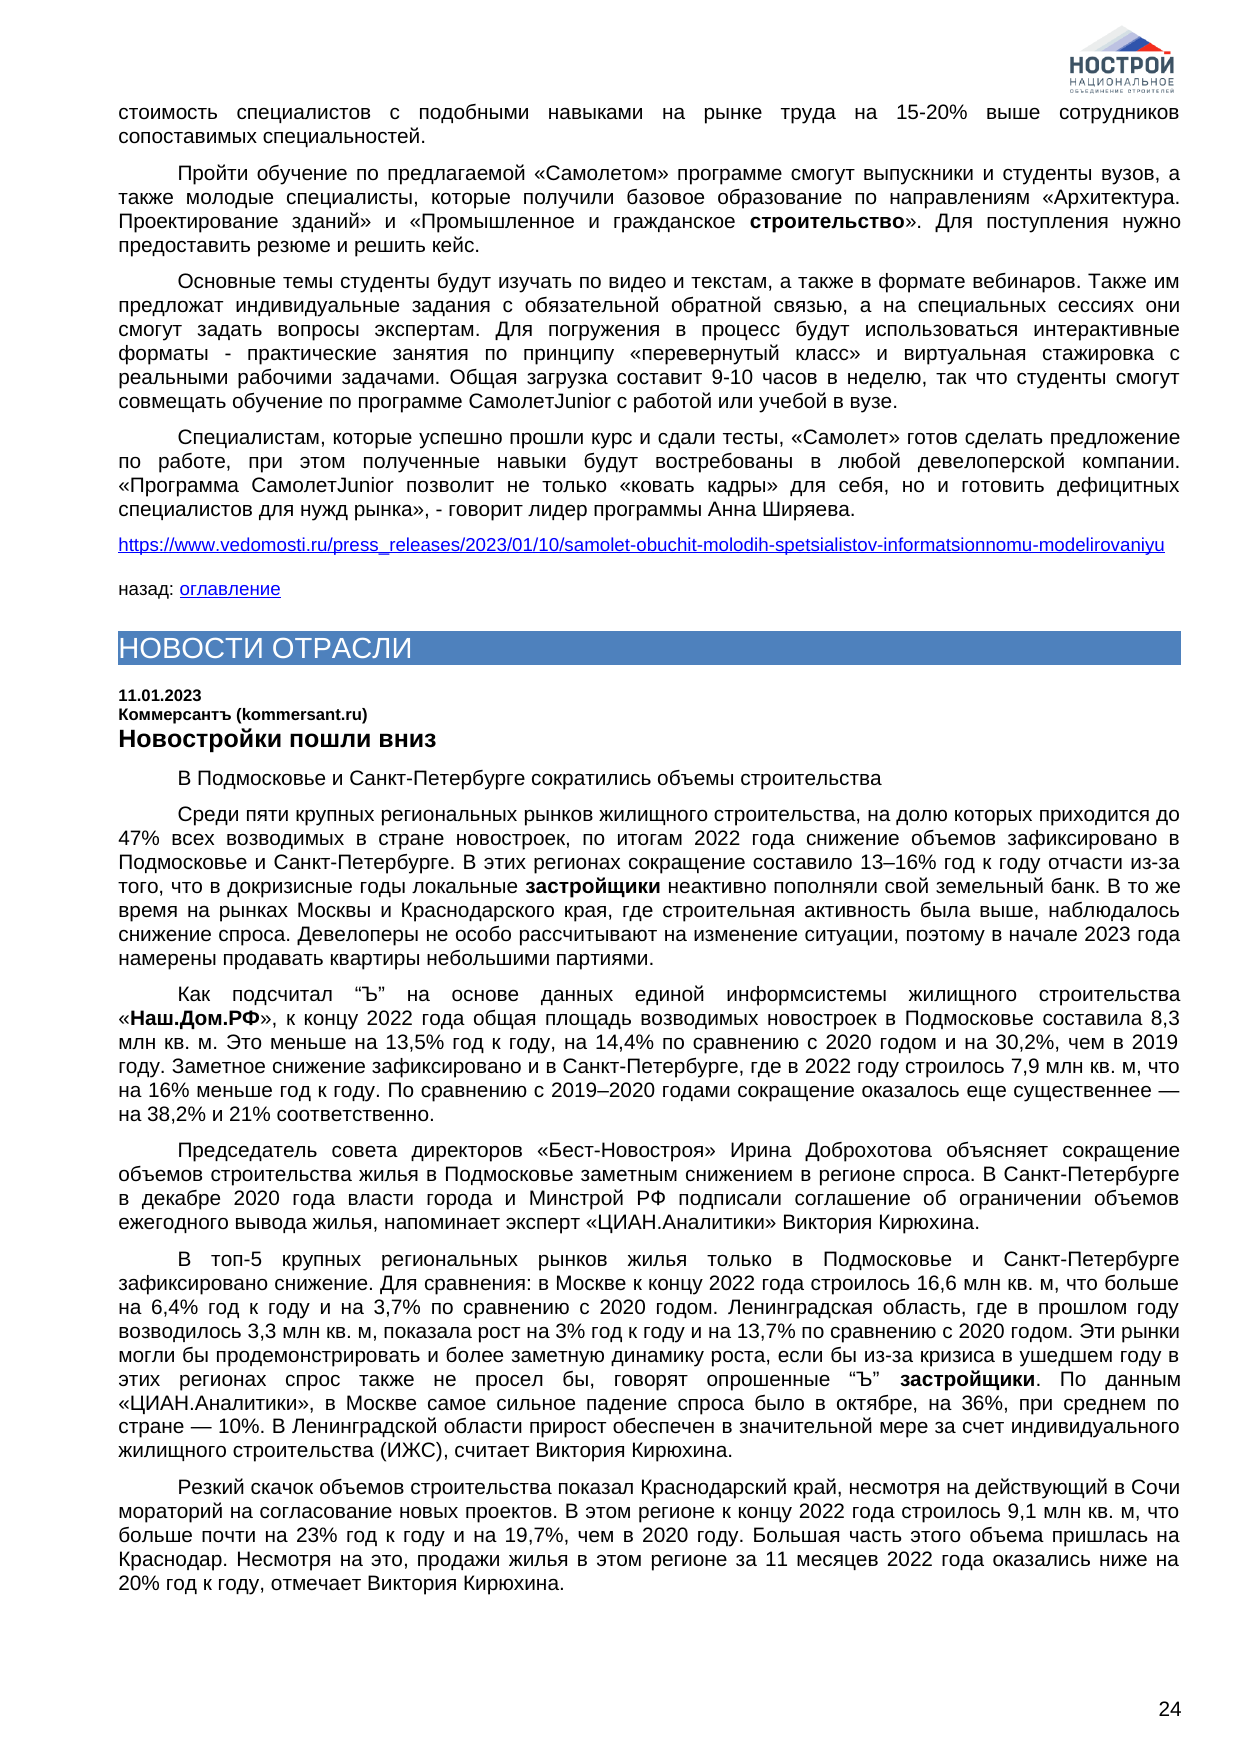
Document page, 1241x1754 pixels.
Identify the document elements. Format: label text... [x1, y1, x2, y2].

text В топ-5 крупных региональных рынков жилья только в Подмосковье и Санкт-Петербурге зафиксировано снижение. Для сравнения: в Москве к концу 2022 года строилось 16,6 млн кв. м, что больше на 6,4% год к году и на 3,7% по сравнению с 2020 годом. Ленинградская область, где в прошлом году возводилось 3,3 млн кв. м, показала рост на 3% год к году и на 13,7% по сравнению с 2020 годом. Эти рынки могли бы продемонстрировать и более заметную динамику роста, если бы из-за кризиса в ушедшем году в этих регионах спрос также не просел бы, говорят опрошенные “Ъ” застройщики. По данным «ЦИАН.Аналитики», в Москве самое сильное падение спроса было в октябре, на 36%, при среднем по стране — 10%. В Ленинградской области прирост обеспечен в значительной мере за счет индивидуального жилищного строительства (ИЖС), считает Виктория Кирюхина. [118, 1247, 1181, 1462]
text https://www.vedomosti.ru/press_releases/2023/01/10/samolet-obuchit-molodih-spetsialistov-informatsionnomu-modelirovaniyu [118, 533, 1181, 555]
text Резкий скачок объемов строительства показал Краснодарский край, несмотря на действующий в Сочи мораторий на согласование новых проектов. В этом регионе к концу 2022 года строилось 9,1 млн кв. м, что больше почти на 23% год к году и на 19,7%, чем в 2020 году. Большая часть этого объема пришлась на Краснодар. Несмотря на это, продажи жилья в этом регионе за 11 месяцев 2022 года оказались ниже на 20% год к году, отмечает Виктория Кирюхина. [118, 1475, 1181, 1594]
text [118, 100, 1181, 148]
text назад: оглавление [118, 578, 1181, 600]
text Председатель совета директоров «Бест-Новостроя» Ирина Доброхотова объясняет сокращение объемов строительства жилья в Подмосковье заметным снижением в регионе спроса. В Санкт-Петербурге в декабре 2020 года власти города и Минстрой РФ подписали соглашение об ограничении объемов ежегодного вывода жилья, напоминает эксперт «ЦИАН.Аналитики» Виктория Кирюхина. [118, 1138, 1181, 1234]
text Основные темы студенты будут изучать по видео и текстам, а также в формате вебинаров. Также им предложат индивидуальные задания с обязательной обратной связью, а на специальных сессиях они смогут задать вопросы экспертам. Для погружения в процесс будут использоваться интерактивные форматы - практические занятия по принципу «перевернутый класс» и виртуальная стажировка с реальными рабочими задачами. Общая загрузка составит 9-10 часов в неделю, так что студенты смогут совмещать обучение по программе СамолетJunior с работой или учебой в вузе. [118, 269, 1181, 413]
text Специалистам, которые успешно прошли курс и сдали тесты, «Самолет» готов сделать предложение по работе, при этом полученные навыки будут востребованы в любой девелоперской компании. «Программа СамолетJunior позволит не только «ковать кадры» для себя, но и готовить дефицитных специалистов для нужд рынка», - говорит лидер программы Анна Ширяева. [118, 425, 1181, 521]
subtitle 11.01.2023 Коммерсантъ (kommersant.ru) Новостройки пошли вниз [118, 686, 1181, 753]
text Среди пяти крупных региональных рынков жилищного строительства, на долю которых приходится до 47% всех возводимых в стране новостроек, по итогам 2022 года снижение объемов зафиксировано в Подмосковье и Санкт-Петербурге. В этих регионах сокращение составило 13–16% год к году отчасти из-за того, что в докризисные годы локальные застройщики неактивно пополняли свой земельный банк. В то же время на рынках Москвы и Краснодарского края, где строительная активность была выше, наблюдалось снижение спроса. Девелоперы не особо рассчитывают на изменение ситуации, поэтому в начале 2023 года намерены продавать квартиры небольшими партиями. [118, 802, 1181, 969]
text Как подсчитал “Ъ” на основе данных единой информсистемы жилищного строительства «Наш.Дом.РФ», к концу 2022 года общая площадь возводимых новостроек в Подмосковье составила 8,3 млн кв. м. Это меньше на 13,5% год к году, на 14,4% по сравнению с 2020 годом и на 30,2%, чем в 2019 году. Заметное снижение зафиксировано и в Санкт-Петербурге, где в 2022 году строилось 7,9 млн кв. м, что на 16% меньше год к году. По сравнению с 2019–2020 годами сокращение оказалось еще существеннее — на 38,2% и 21% соответственно. [118, 982, 1181, 1126]
subtitle НОВОСТИ ОТРАСЛИ [118, 631, 1181, 665]
text В Подмосковье и Санкт-Петербурге сократились объемы строительства [118, 765, 1181, 789]
picture [1061, 17, 1180, 92]
text Пройти обучение по предлагаемой «Самолетом» программе смогут выпускники и студенты вузов, а также молодые специалисты, которые получили базовое образование по направлениям «Архитектура. Проектирование зданий» и «Промышленное и гражданское строительство». Для поступления нужно предоставить резюме и решить кейс. [118, 161, 1181, 256]
